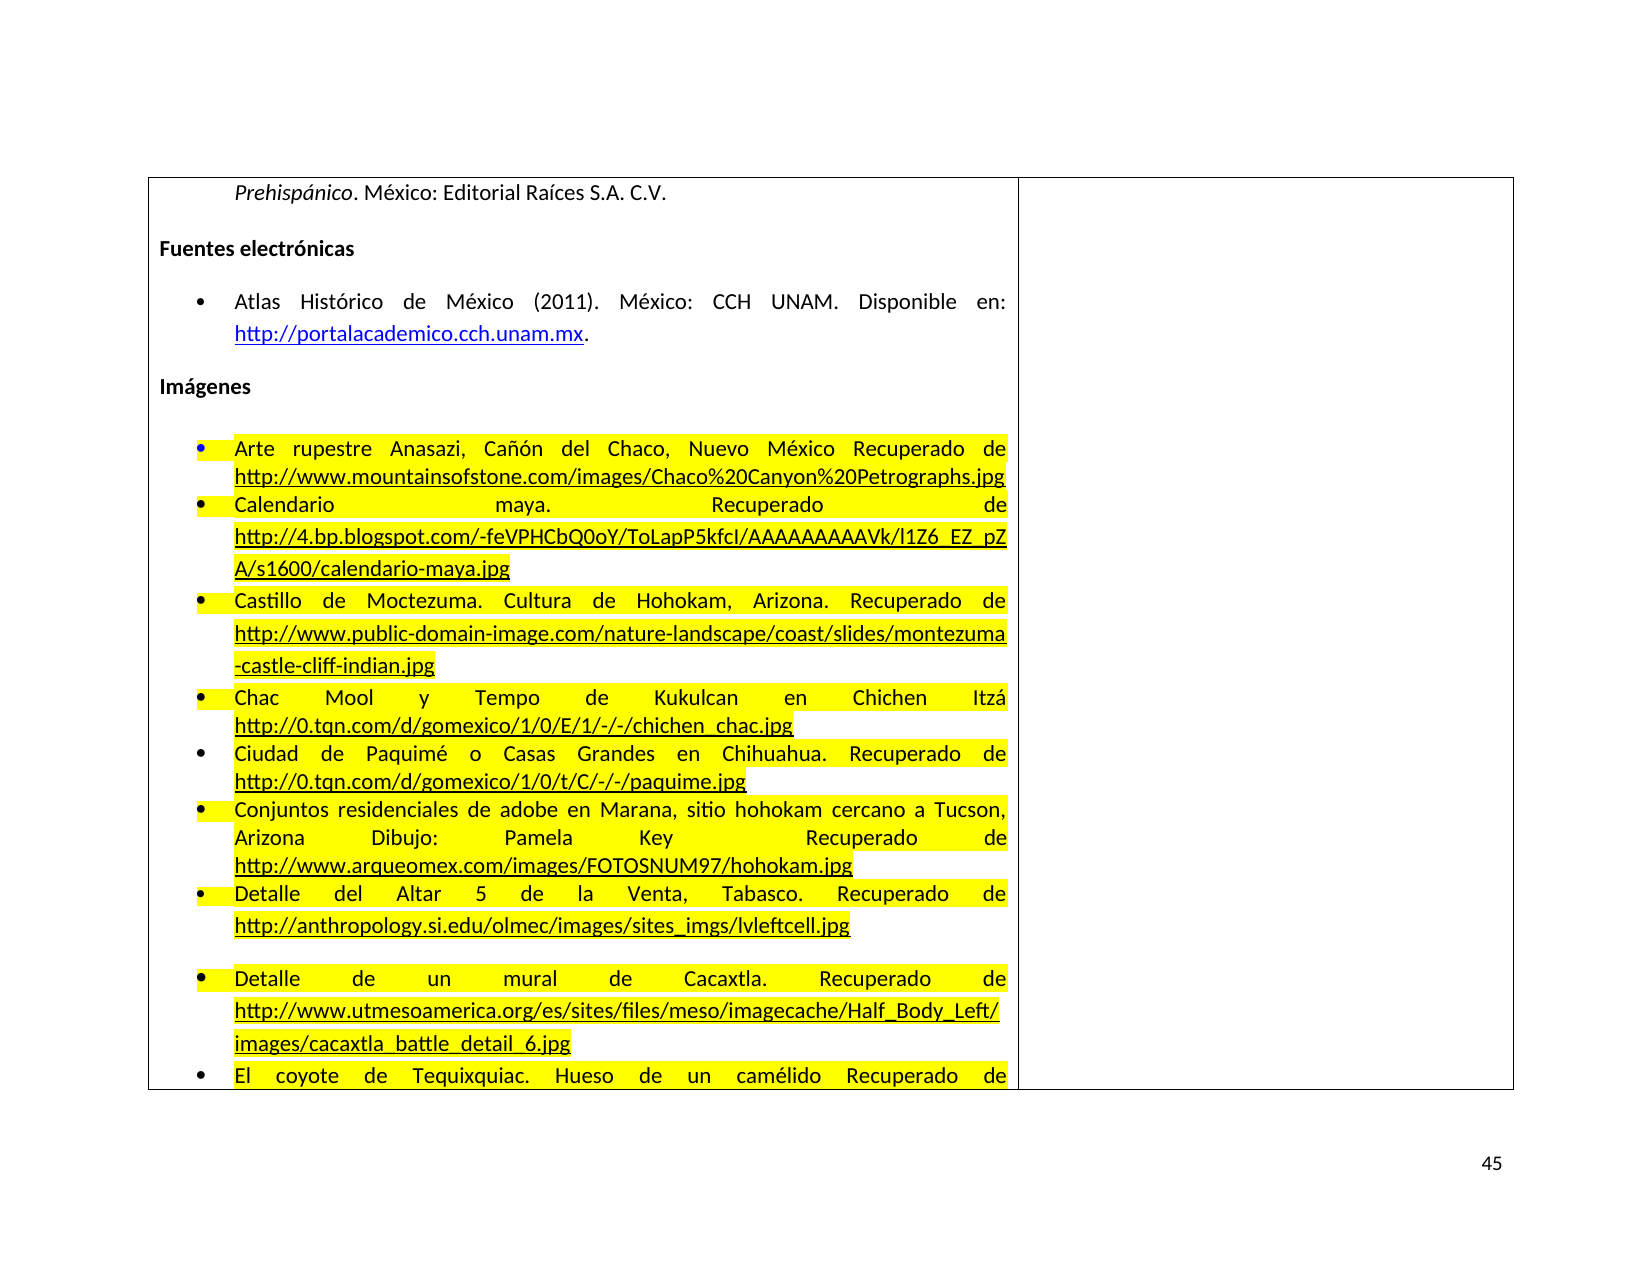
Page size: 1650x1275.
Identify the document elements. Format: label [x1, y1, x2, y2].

table_cell [149, 178, 1018, 1089]
table_cell [1019, 178, 1513, 1089]
